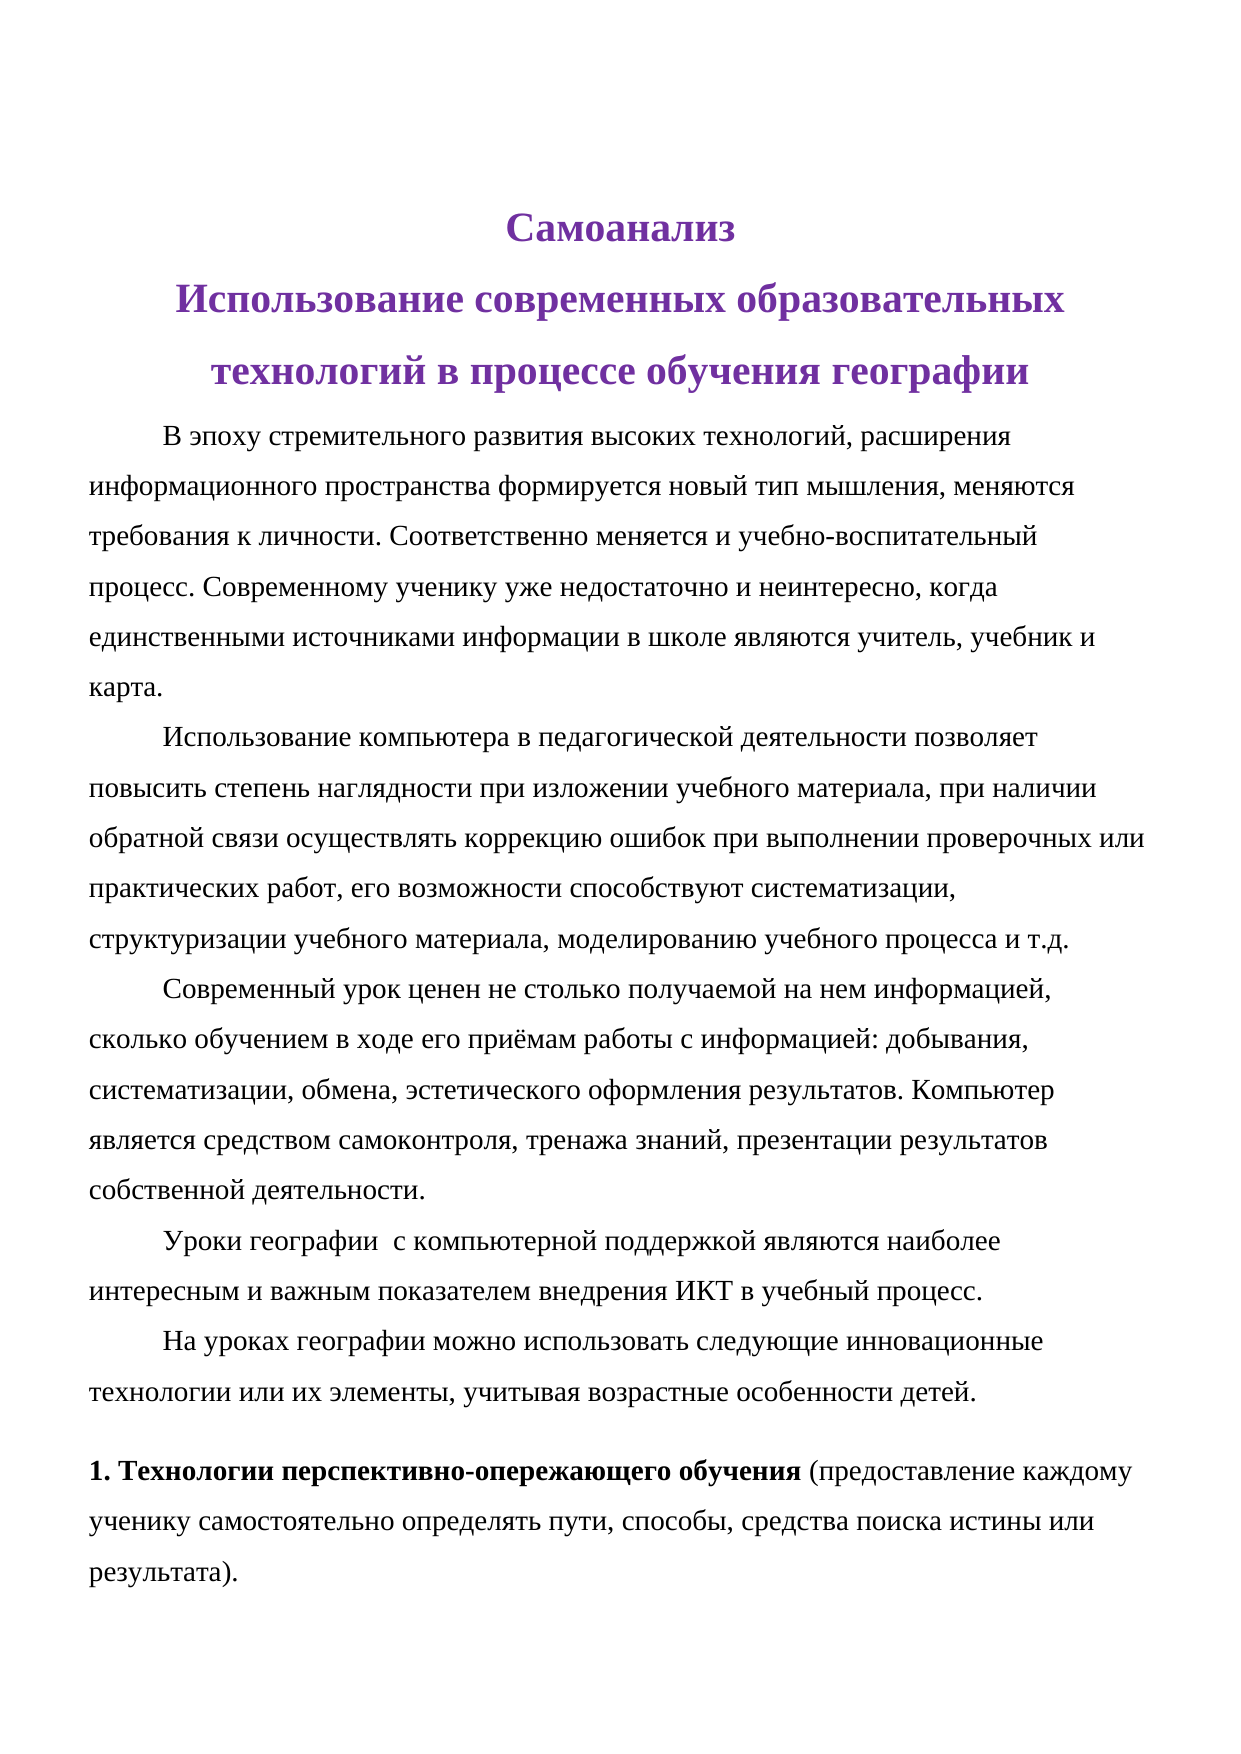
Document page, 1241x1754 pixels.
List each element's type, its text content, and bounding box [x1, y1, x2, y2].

text Современный урок ценен не столько получаемой на нем информацией, сколько обучением в ходе его приёмам работы с информацией: добывания, систематизации, обмена, эстетического оформления результатов. Компьютер является средством самоконтроля, тренажа знаний, презентации результатов собственной деятельности. [89, 971, 1152, 1206]
text Уроки географии с компьютерной поддержкой являются наиболее интересным и важным показателем внедрения ИКТ в учебный процесс. [89, 1223, 1152, 1307]
text 1. Технологии перспективно-опережающего обучения (предоставление каждому ученику самостоятельно определять пути, способы, средства поиска истины или результата). [89, 1453, 1152, 1587]
text Самоанализ [89, 202, 1152, 250]
text На уроках географии можно использовать следующие инновационные технологии или их элементы, учитывая возрастные особенности детей. [89, 1323, 1152, 1407]
text В эпоху стремительного развития высоких технологий, расширения информационного пространства формируется новый тип мышления, меняются требования к личности. Соответственно меняется и учебно-воспитательный процесс. Современному ученику уже недостаточно и неинтересно, когда единственными источниками информации в школе являются учитель, учебник и карта. [89, 418, 1152, 703]
text Использование современных образовательных технологий в процессе обучения географии [89, 274, 1152, 394]
text Использование компьютера в педагогической деятельности позволяет повысить степень наглядности при изложении учебного материала, при наличии обратной связи осуществлять коррекцию ошибок при выполнении проверочных или практических работ, его возможности способствуют систематизации, структуризации учебного материала, моделированию учебного процесса и т.д. [89, 719, 1152, 954]
